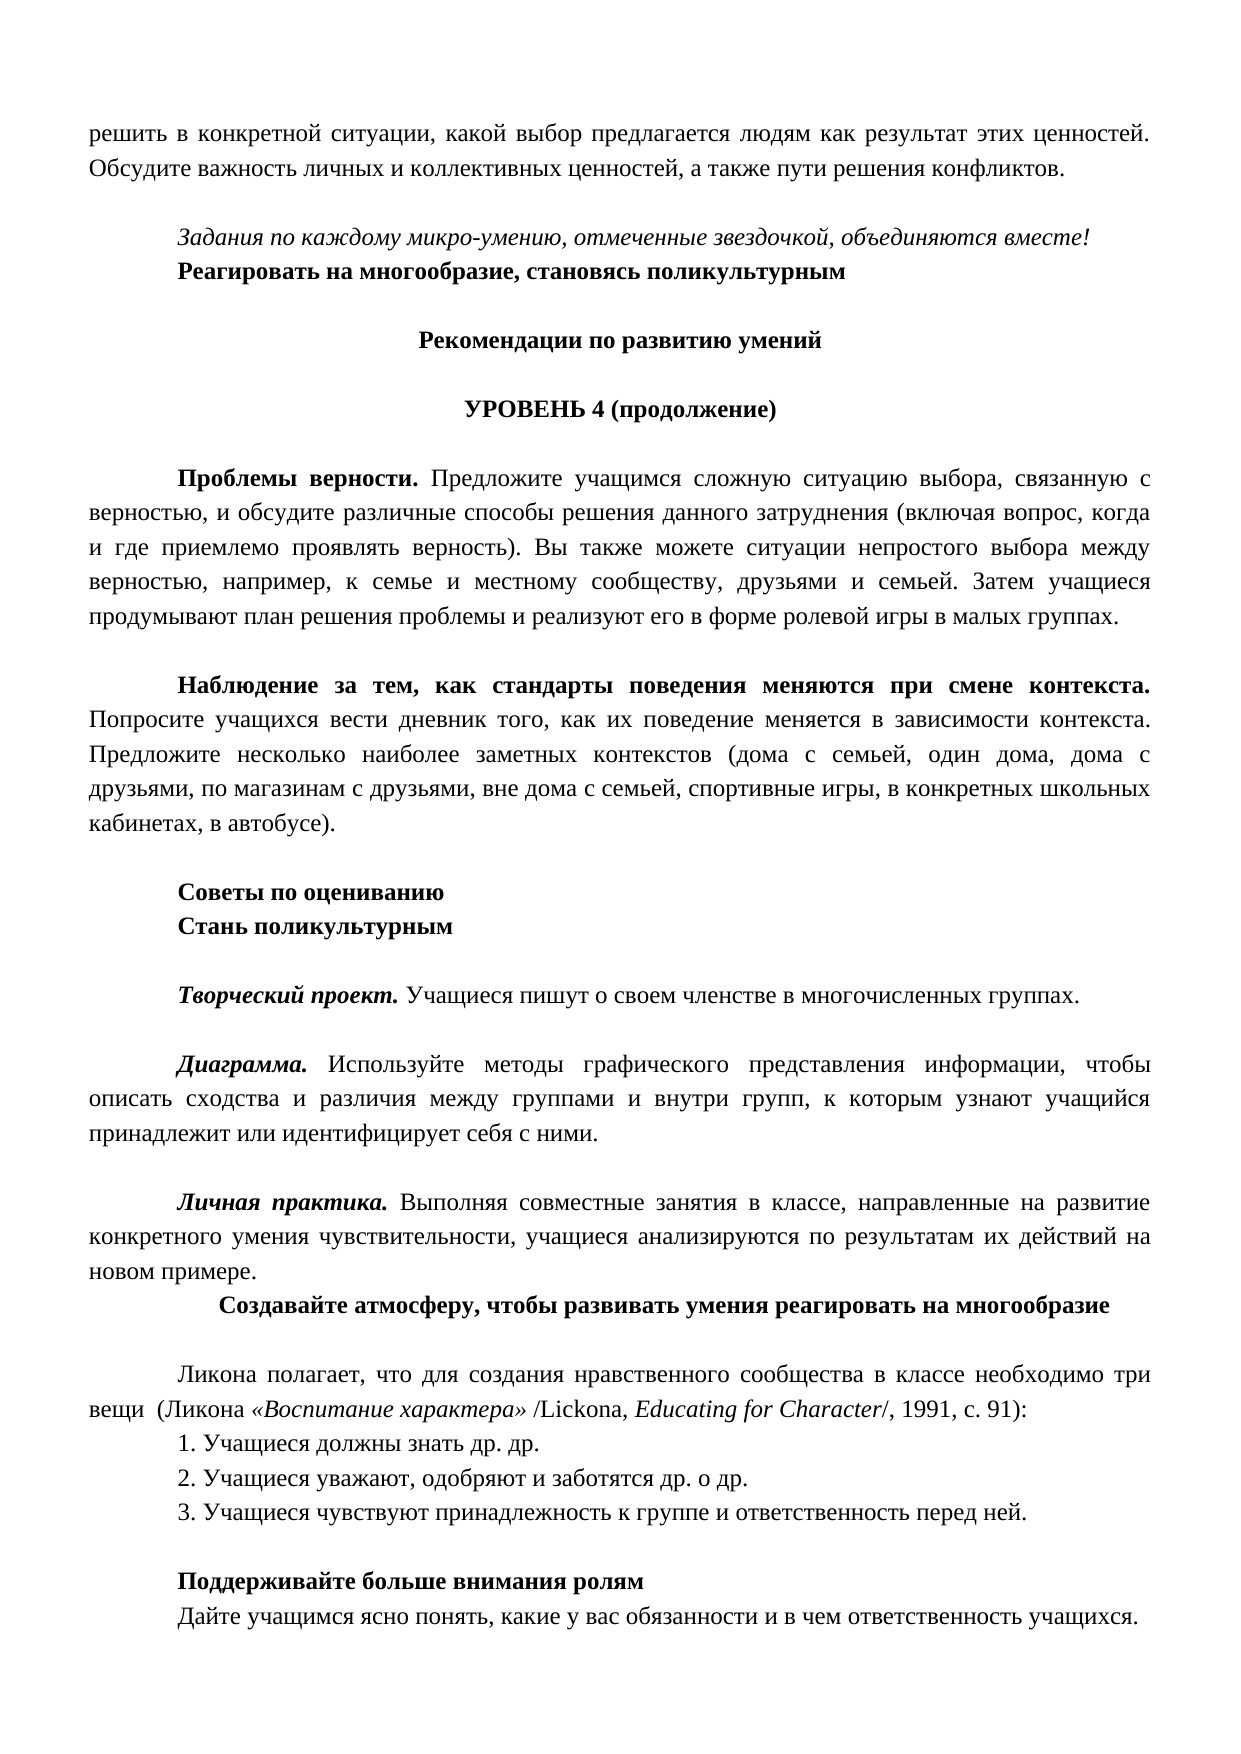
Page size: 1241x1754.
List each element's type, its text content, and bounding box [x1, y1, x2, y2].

text Советы по оцениванию [89, 877, 1152, 905]
text Поддерживайте больше внимания ролям [89, 1566, 1152, 1595]
text 3. Учащиеся чувствуют принадлежность к группе и ответственность перед ней. [89, 1497, 1152, 1526]
text Создавайте атмосферу, чтобы развивать умения реагировать на многообразие [89, 1290, 1152, 1319]
text 1. Учащиеся должны знать др. др. [89, 1428, 1152, 1457]
text Творческий проект. Учащиеся пишут о своем членстве в многочисленных группах. [89, 980, 1152, 1009]
text Личная практика. Выполняя совместные занятия в классе, направленные на развитие конкретного умения чувствительности, учащиеся анализируются по результатам их действий на новом примере. [89, 1187, 1152, 1285]
text Реагировать на многообразие, становясь поликультурным [89, 256, 1152, 285]
text Диаграмма. Используйте методы графического представления информации, чтобы описать сходства и различия между группами и внутри групп, к которым узнают учащийся принадлежит или идентифицирует себя с ними. [89, 1049, 1152, 1147]
text Проблемы верности. Предложите учащимся сложную ситуацию выбора, связанную с верностью, и обсудите различные способы решения данного затруднения (включая вопрос, когда и где приемлемо проявлять верность). Вы также можете ситуации непростого выбора между верностью, например, к семье и местному сообществу, друзьями и семьей. Затем учащиеся продумывают план решения проблемы и реализуют его в форме ролевой игры в малых группах. [89, 463, 1152, 629]
text Стань поликультурным [89, 911, 1152, 940]
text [89, 118, 1152, 181]
text Рекомендации по развитию умений [89, 325, 1152, 354]
text Дайте учащимся ясно понять, какие у вас обязанности и в чем ответственность учащихся. [89, 1601, 1152, 1629]
text Задания по каждому микро-умению, отмеченные звездочкой, объединяются вместе! [89, 222, 1152, 250]
text Ликона полагает, что для создания нравственного сообщества в классе необходимо три вещи (Ликона «Воспитание характера» /Lickona, Educating for Character/, 1991, c. 91): [89, 1359, 1152, 1423]
text 2. Учащиеся уважают, одобряют и заботятся др. о др. [89, 1463, 1152, 1492]
text Наблюдение за тем, как стандарты поведения меняются при смене контекста. Попросите учащихся вести дневник того, как их поведение меняется в зависимости контекста. Предложите несколько наиболее заметных контекстов (дома с семьей, один дома, дома с друзьями, по магазинам с друзьями, вне дома с семьей, спортивные игры, в конкретных школьных кабинетах, в автобусе). [89, 670, 1152, 836]
text УРОВЕНЬ 4 (продолжение) [89, 394, 1152, 423]
